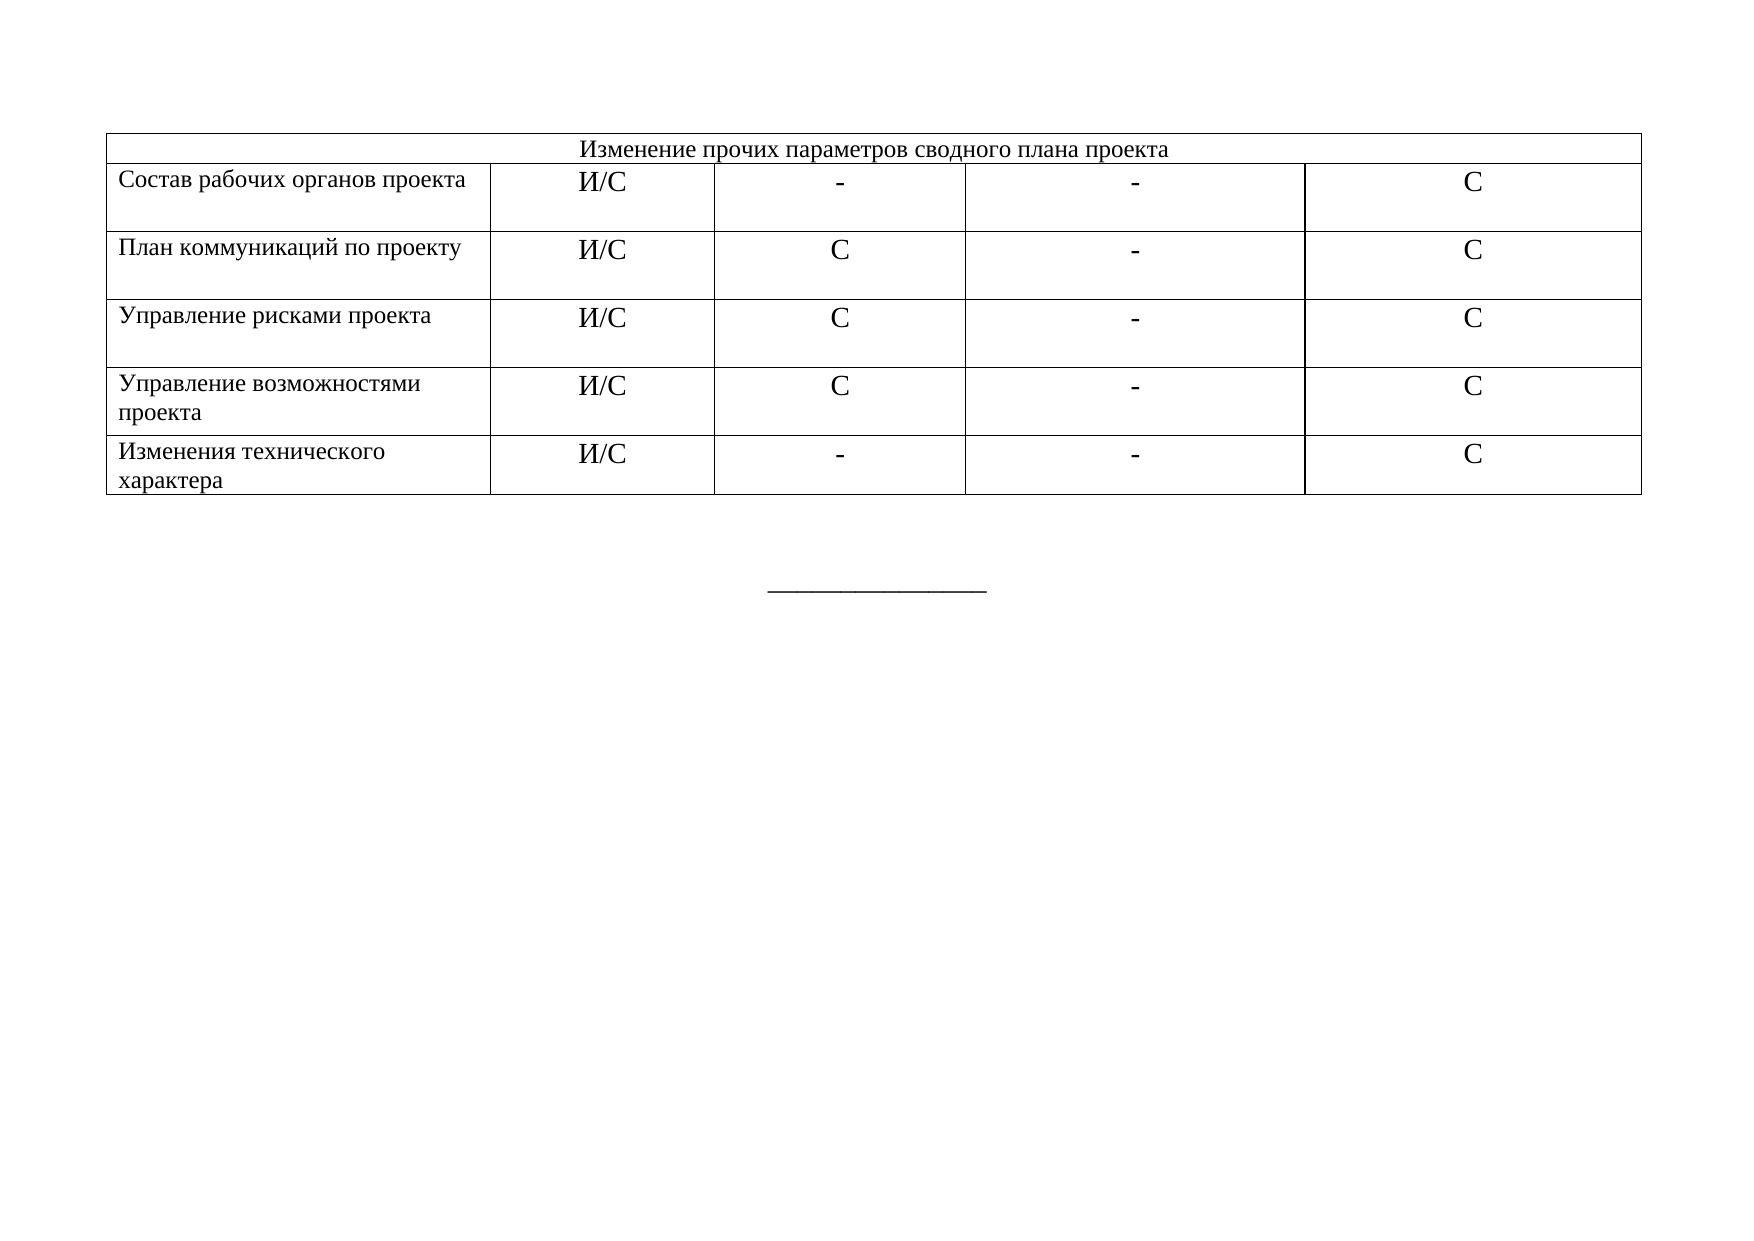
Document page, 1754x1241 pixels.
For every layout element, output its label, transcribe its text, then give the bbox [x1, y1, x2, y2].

table_cell С [1306, 232, 1641, 299]
table_cell С [1306, 164, 1641, 231]
table_cell План коммуникаций по проекту [107, 232, 490, 299]
table_cell И/С [491, 300, 714, 367]
table_cell И/С [491, 232, 714, 299]
text _______________ [118, 562, 1636, 595]
table_cell И/С [491, 368, 714, 435]
table_cell - [966, 232, 1304, 299]
table_cell Изменения технического характера [107, 436, 490, 494]
table_cell И/С [491, 164, 714, 231]
table_cell - [966, 368, 1304, 435]
table_cell С [1306, 368, 1641, 435]
table_cell Изменение прочих параметров сводного плана проекта [107, 134, 1641, 163]
table_cell С [715, 232, 965, 299]
table_cell С [1306, 300, 1641, 367]
table_cell - [715, 436, 965, 494]
table_cell Управление возможностями проекта [107, 368, 490, 435]
table_cell И/С [491, 436, 714, 494]
table_cell Управление рисками проекта [107, 300, 490, 367]
table_cell - [966, 300, 1304, 367]
table_cell - [966, 436, 1304, 494]
table_cell С [715, 368, 965, 435]
table_cell - [966, 164, 1304, 231]
table_cell Состав рабочих органов проекта [107, 164, 490, 231]
table_cell С [715, 300, 965, 367]
table_cell - [715, 164, 965, 231]
table_cell С [1306, 436, 1641, 494]
